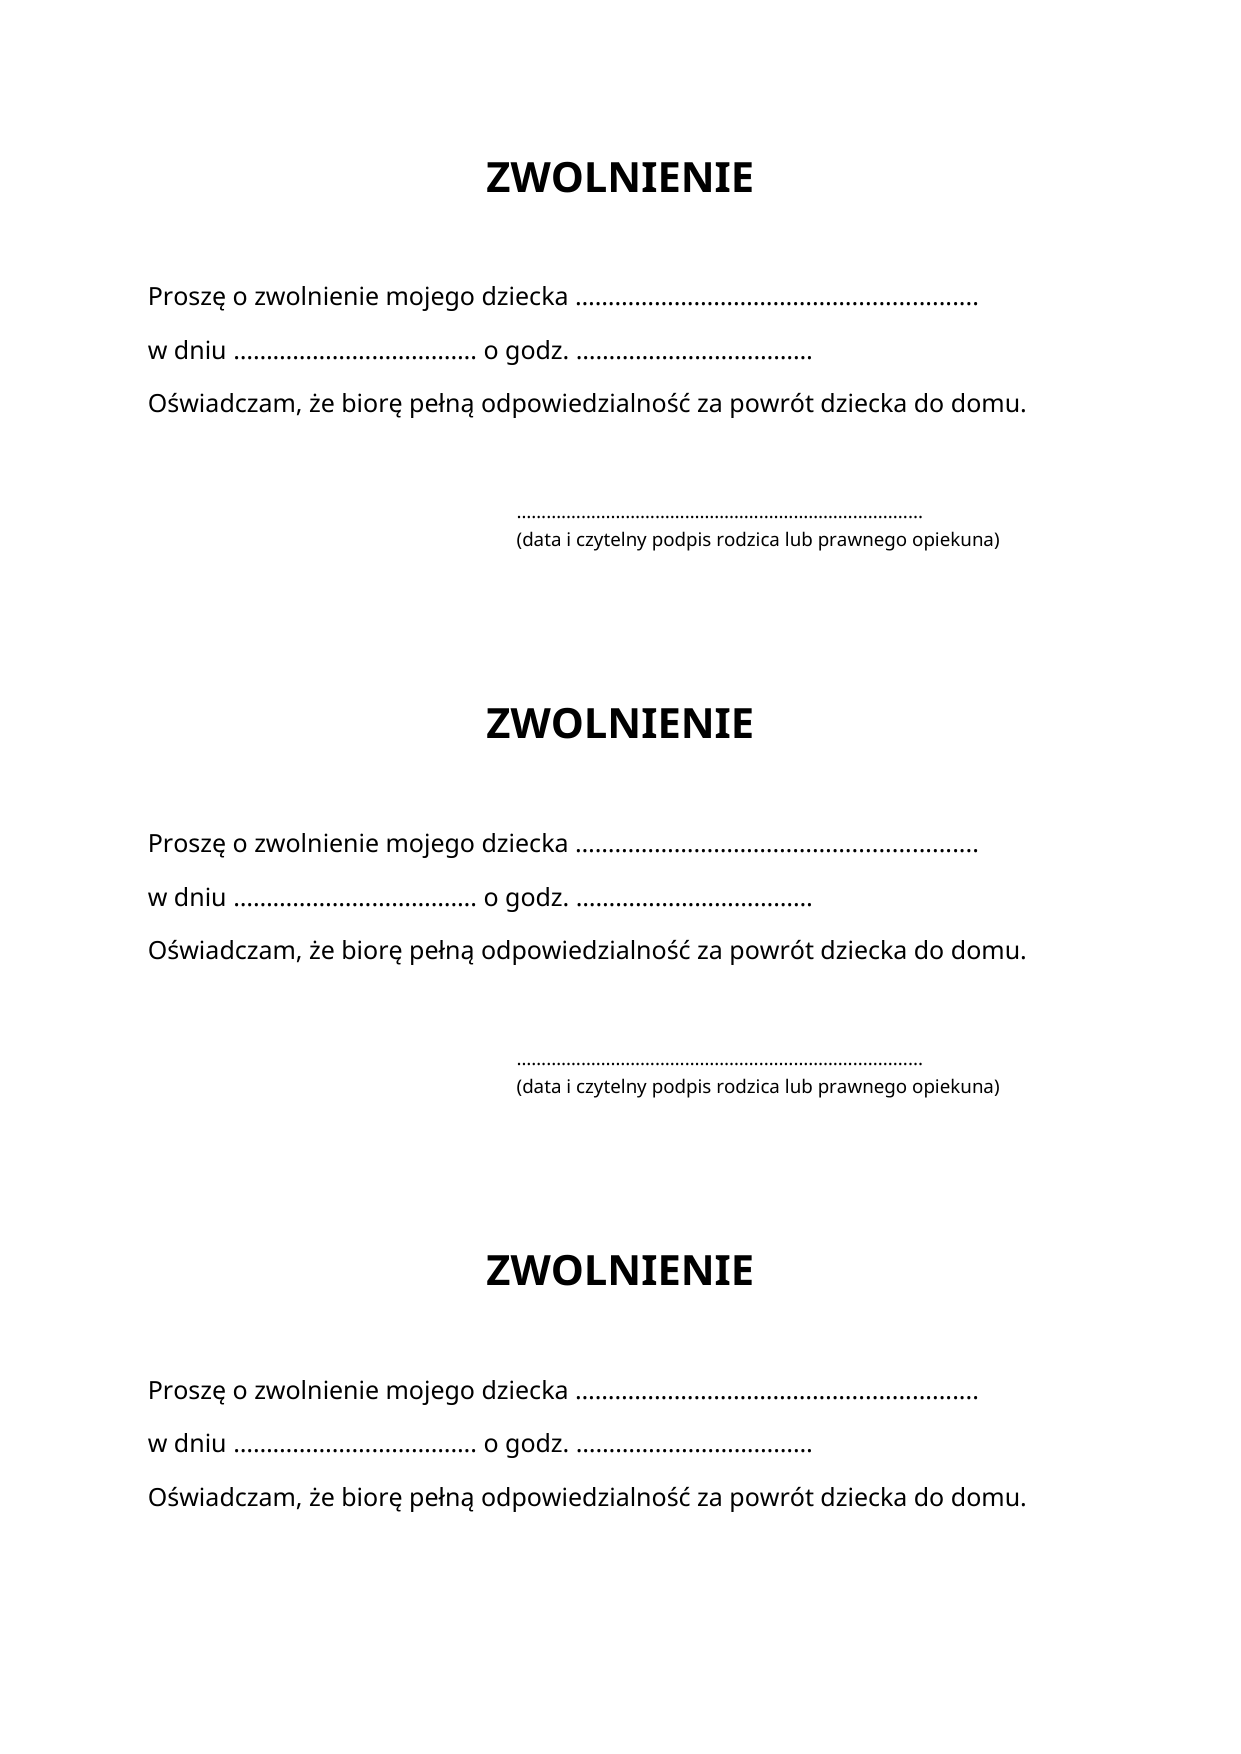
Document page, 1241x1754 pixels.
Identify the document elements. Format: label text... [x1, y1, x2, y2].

text (data i czytelny podpis rodzica lub prawnego opiekuna) [516, 526, 1093, 552]
text (data i czytelny podpis rodzica lub prawnego opiekuna) [516, 1073, 1093, 1098]
text Oświadczam, że biorę pełną odpowiedzialność za powrót dziecka do domu. [148, 386, 1093, 420]
text w dniu ………………………………. o godz. ……………………………… [148, 1426, 1093, 1460]
text ZWOLNIENIE [148, 1241, 1093, 1298]
text Oświadczam, że biorę pełną odpowiedzialność za powrót dziecka do domu. [148, 933, 1093, 967]
text …….…………………………………….……………….............. [516, 499, 1093, 524]
text Proszę o zwolnienie mojego dziecka ……………………………………................... [148, 826, 1093, 860]
text ZWOLNIENIE [148, 148, 1093, 204]
text w dniu ………………………………. o godz. ……………………………… [148, 332, 1093, 366]
text w dniu ………………………………. o godz. ……………………………… [148, 879, 1093, 913]
text Proszę o zwolnienie mojego dziecka ……………………………………................... [148, 1372, 1093, 1407]
text …….…………………………………….……………….............. [516, 1046, 1093, 1071]
text ZWOLNIENIE [148, 694, 1093, 751]
text Oświadczam, że biorę pełną odpowiedzialność za powrót dziecka do domu. [148, 1479, 1093, 1513]
text Proszę o zwolnienie mojego dziecka ……………………………………................... [148, 279, 1093, 313]
